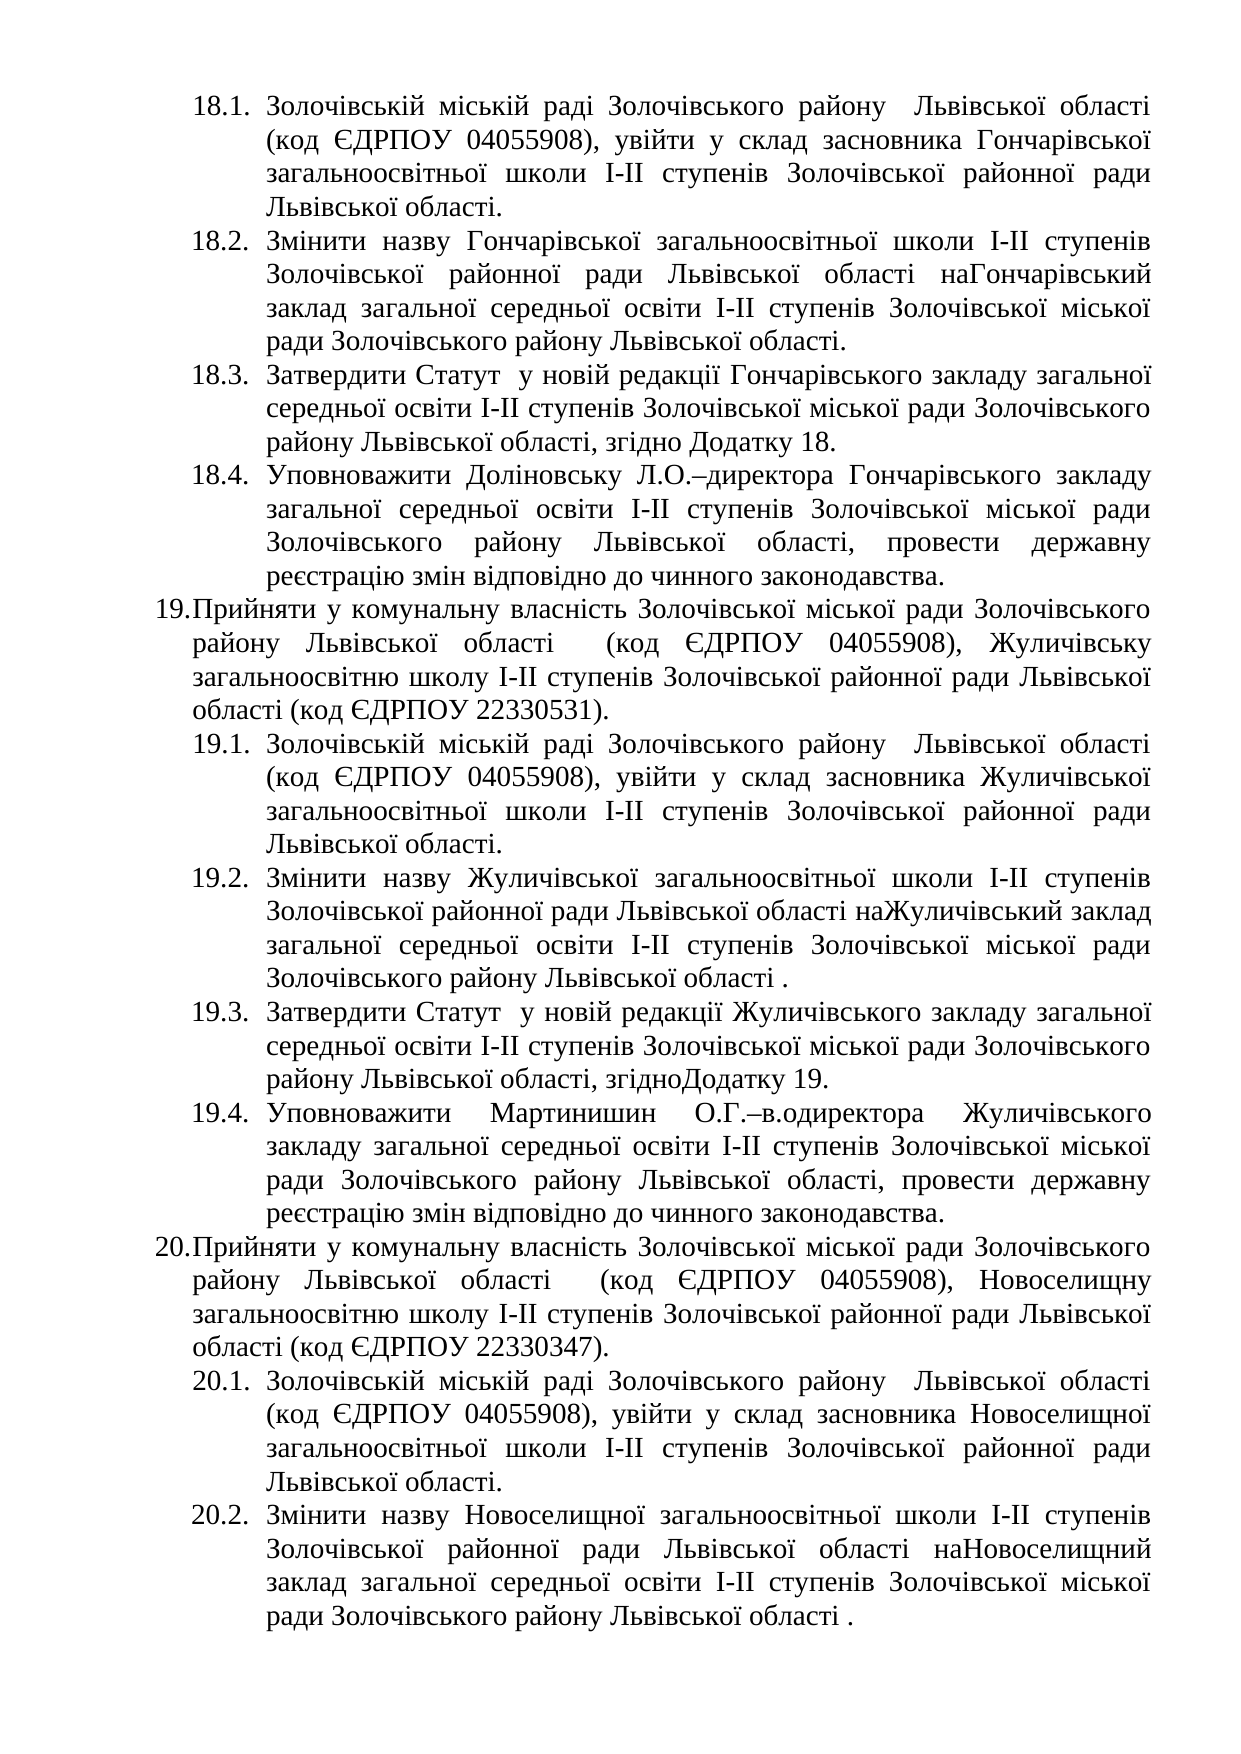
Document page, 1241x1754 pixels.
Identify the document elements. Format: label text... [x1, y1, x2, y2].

list Прийняти у комунальну власність Золочівської міської ради Золочівського району Львівської області (код ЄДРПОУ 04055908), Жуличівську загальноосвітню школу І-ІІ ступенів Золочівської районної ради Львівської області (код ЄДРПОУ 22330531). [154, 592, 1152, 726]
list Затвердити Статут у новій редакції Жуличівського закладу загальної середньої освіти І-ІІ ступенів Золочівської міської ради Золочівського району Львівської області, згідноДодатку 19. [191, 994, 1152, 1095]
list Затвердити Статут у новій редакції Гончарівського закладу загальної середньої освіти І-ІІ ступенів Золочівської міської ради Золочівського району Львівської області, згідно Додатку 18. [191, 357, 1152, 457]
list Змінити назву Новоселищної загальноосвітньої школи І-ІІ ступенів Золочівської районної ради Львівської області наНовоселищний заклад загальної середньої освіти І-ІІ ступенів Золочівської міської ради Золочівського району Львівської області . [191, 1497, 1152, 1631]
list Золочівській міській раді Золочівського району Львівської області (код ЄДРПОУ 04055908), увійти у склад засновника Жуличівської загальноосвітньої школи І-ІІ ступенів Золочівської районної ради Львівської області. [192, 726, 1152, 860]
list Уповноважити Доліновську Л.О.–директора Гончарівського закладу загальної середньої освіти І-ІІ ступенів Золочівської міської ради Золочівського району Львівської області, провести державну реєстрацію змін відповідно до чинного законодавства. [191, 457, 1152, 592]
list Золочівській міській раді Золочівського району Львівської області (код ЄДРПОУ 04055908), увійти у склад засновника Новоселищної загальноосвітньої школи І-ІІ ступенів Золочівської районної ради Львівської області. [192, 1363, 1152, 1497]
list Змінити назву Жуличівської загальноосвітньої школи І-ІІ ступенів Золочівської районної ради Львівської області наЖуличівський заклад загальної середньої освіти І-ІІ ступенів Золочівської міської ради Золочівського району Львівської області . [191, 860, 1152, 994]
list Змінити назву Гончарівської загальноосвітньої школи І-ІІ ступенів Золочівської районної ради Львівської області наГончарівський заклад загальної середньої освіти І-ІІ ступенів Золочівської міської ради Золочівського району Львівської області. [191, 223, 1152, 357]
list Золочівській міській раді Золочівського району Львівської області (код ЄДРПОУ 04055908), увійти у склад засновника Гончарівської загальноосвітньої школи І-ІІ ступенів Золочівської районної ради Львівської області. [192, 88, 1152, 223]
list Прийняти у комунальну власність Золочівської міської ради Золочівського району Львівської області (код ЄДРПОУ 04055908), Новоселищну загальноосвітню школу І-ІІ ступенів Золочівської районної ради Львівської області (код ЄДРПОУ 22330347). [154, 1229, 1152, 1363]
list Уповноважити Мартинишин О.Г.–в.одиректора Жуличівського закладу загальної середньої освіти І-ІІ ступенів Золочівської міської ради Золочівського району Львівської області, провести державну реєстрацію змін відповідно до чинного законодавства. [191, 1095, 1152, 1229]
